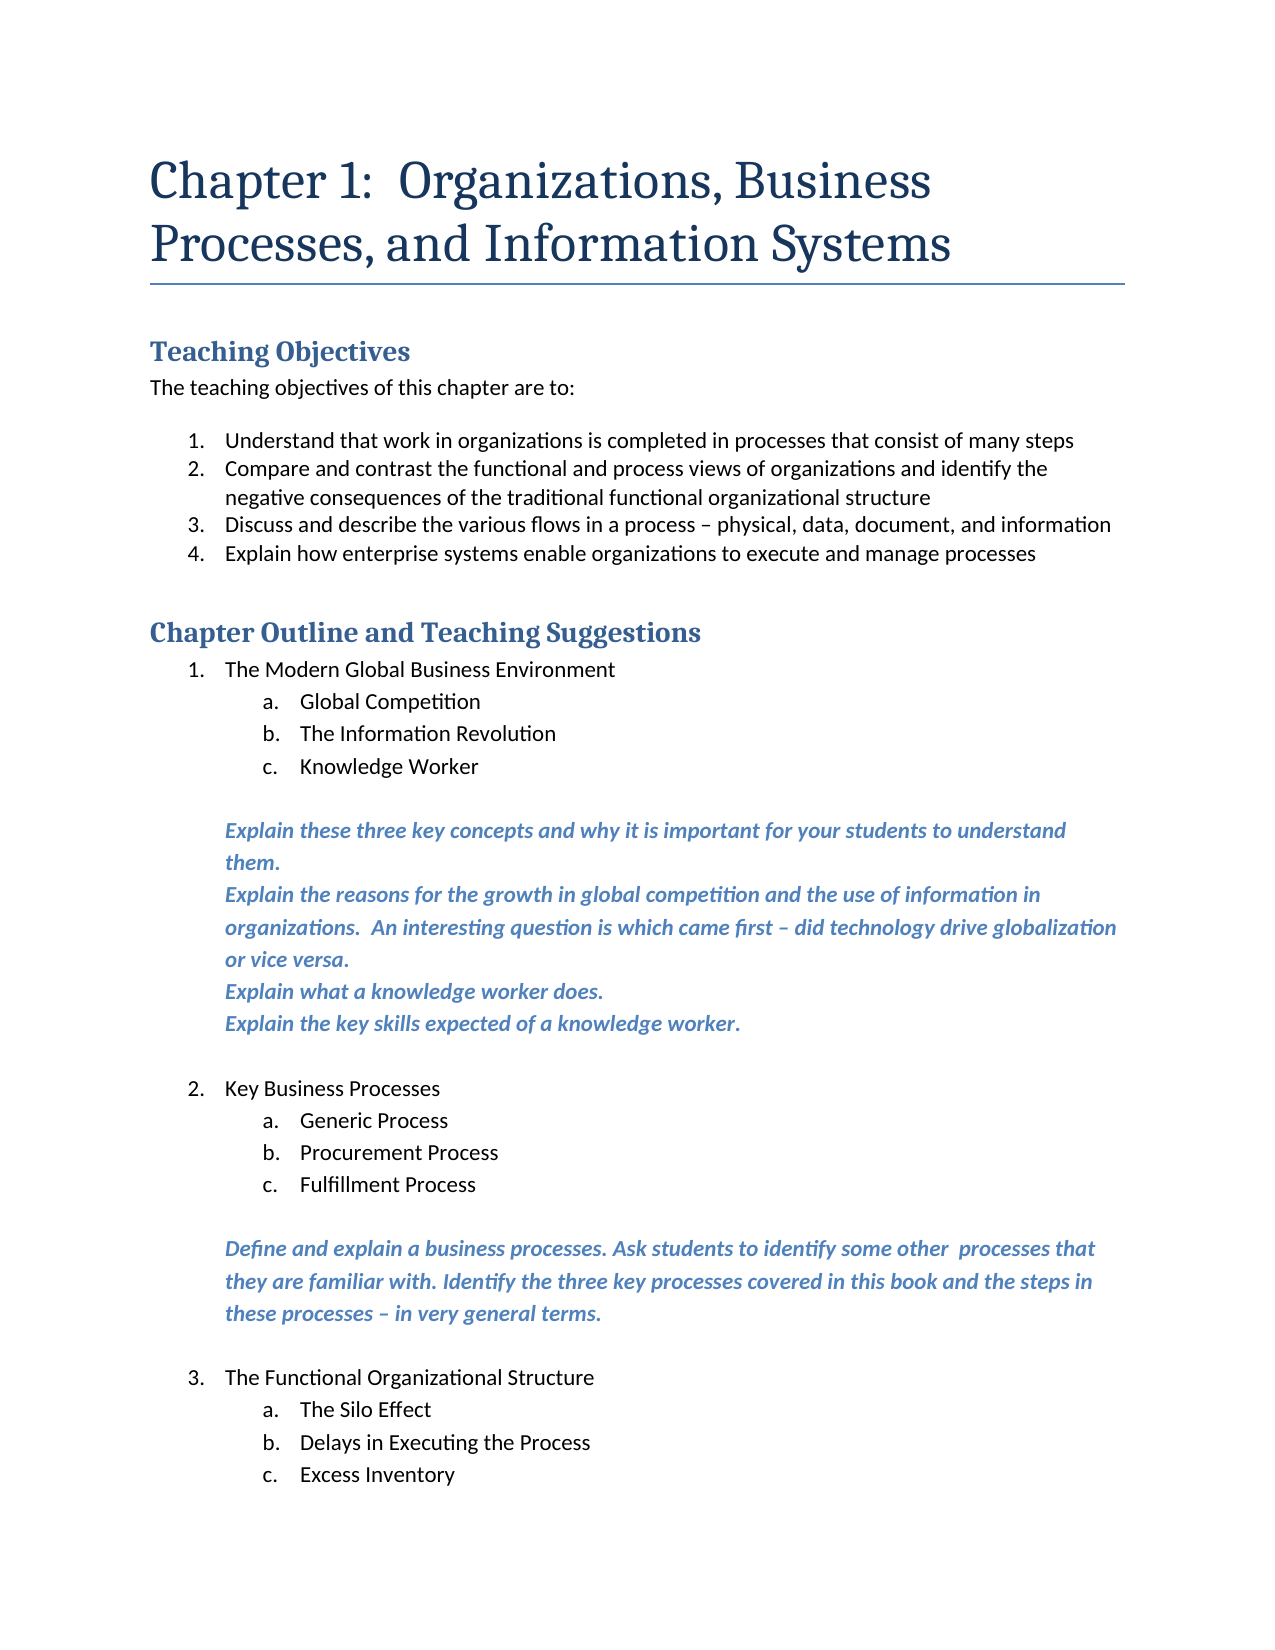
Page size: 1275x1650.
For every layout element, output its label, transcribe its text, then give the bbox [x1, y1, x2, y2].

text Explain the key skills expected of a knowledge worker. [225, 1009, 1125, 1037]
list The Silo Effect [262, 1396, 1125, 1423]
list Fulfillment Process [262, 1170, 1125, 1198]
text Explain these three key concepts and why it is important for your students to understand them. [225, 816, 1125, 876]
list Explain how enterprise systems enable organizations to execute and manage processes [187, 539, 1125, 567]
list Key Business Processes [187, 1074, 1125, 1102]
title Chapter 1: Organizations, Business Processes, and Information Systems [150, 150, 1125, 283]
list Generic Process [262, 1106, 1125, 1134]
list Compare and contrast the functional and process views of organizations and identify the negative consequences of the traditional functional organizational structure [187, 454, 1125, 511]
list The Functional Organizational Structure [187, 1363, 1125, 1391]
text Explain what a knowledge worker does. [225, 977, 1125, 1005]
list Understand that work in organizations is completed in processes that consist of many steps [187, 427, 1125, 454]
subtitle Teaching Objectives [150, 335, 1125, 368]
list The Information Revolution [262, 719, 1125, 748]
list Define and explain a business processes. Ask students to identify some other processes that they are familiar with. Identify the three key processes covered in this book and the steps in these processes – in very general terms. [225, 1234, 1125, 1327]
list Procurement Process [262, 1138, 1125, 1166]
list Global Competition [262, 687, 1125, 715]
list Delays in Executing the Process [262, 1428, 1125, 1456]
list The Modern Global Business Environment [187, 655, 1125, 683]
text The teaching objectives of this chapter are to: [150, 373, 1125, 402]
subtitle Chapter Outline and Teaching Suggestions [150, 617, 1125, 650]
list Discuss and describe the various flows in a process – physical, data, document, and information [187, 511, 1125, 539]
list Knowledge Worker [262, 752, 1125, 780]
list Excess Inventory [262, 1460, 1125, 1488]
text Explain the reasons for the growth in global competition and the use of information in organizations. An interesting question is which came first – did technology drive globalization or vice versa. [225, 881, 1125, 973]
